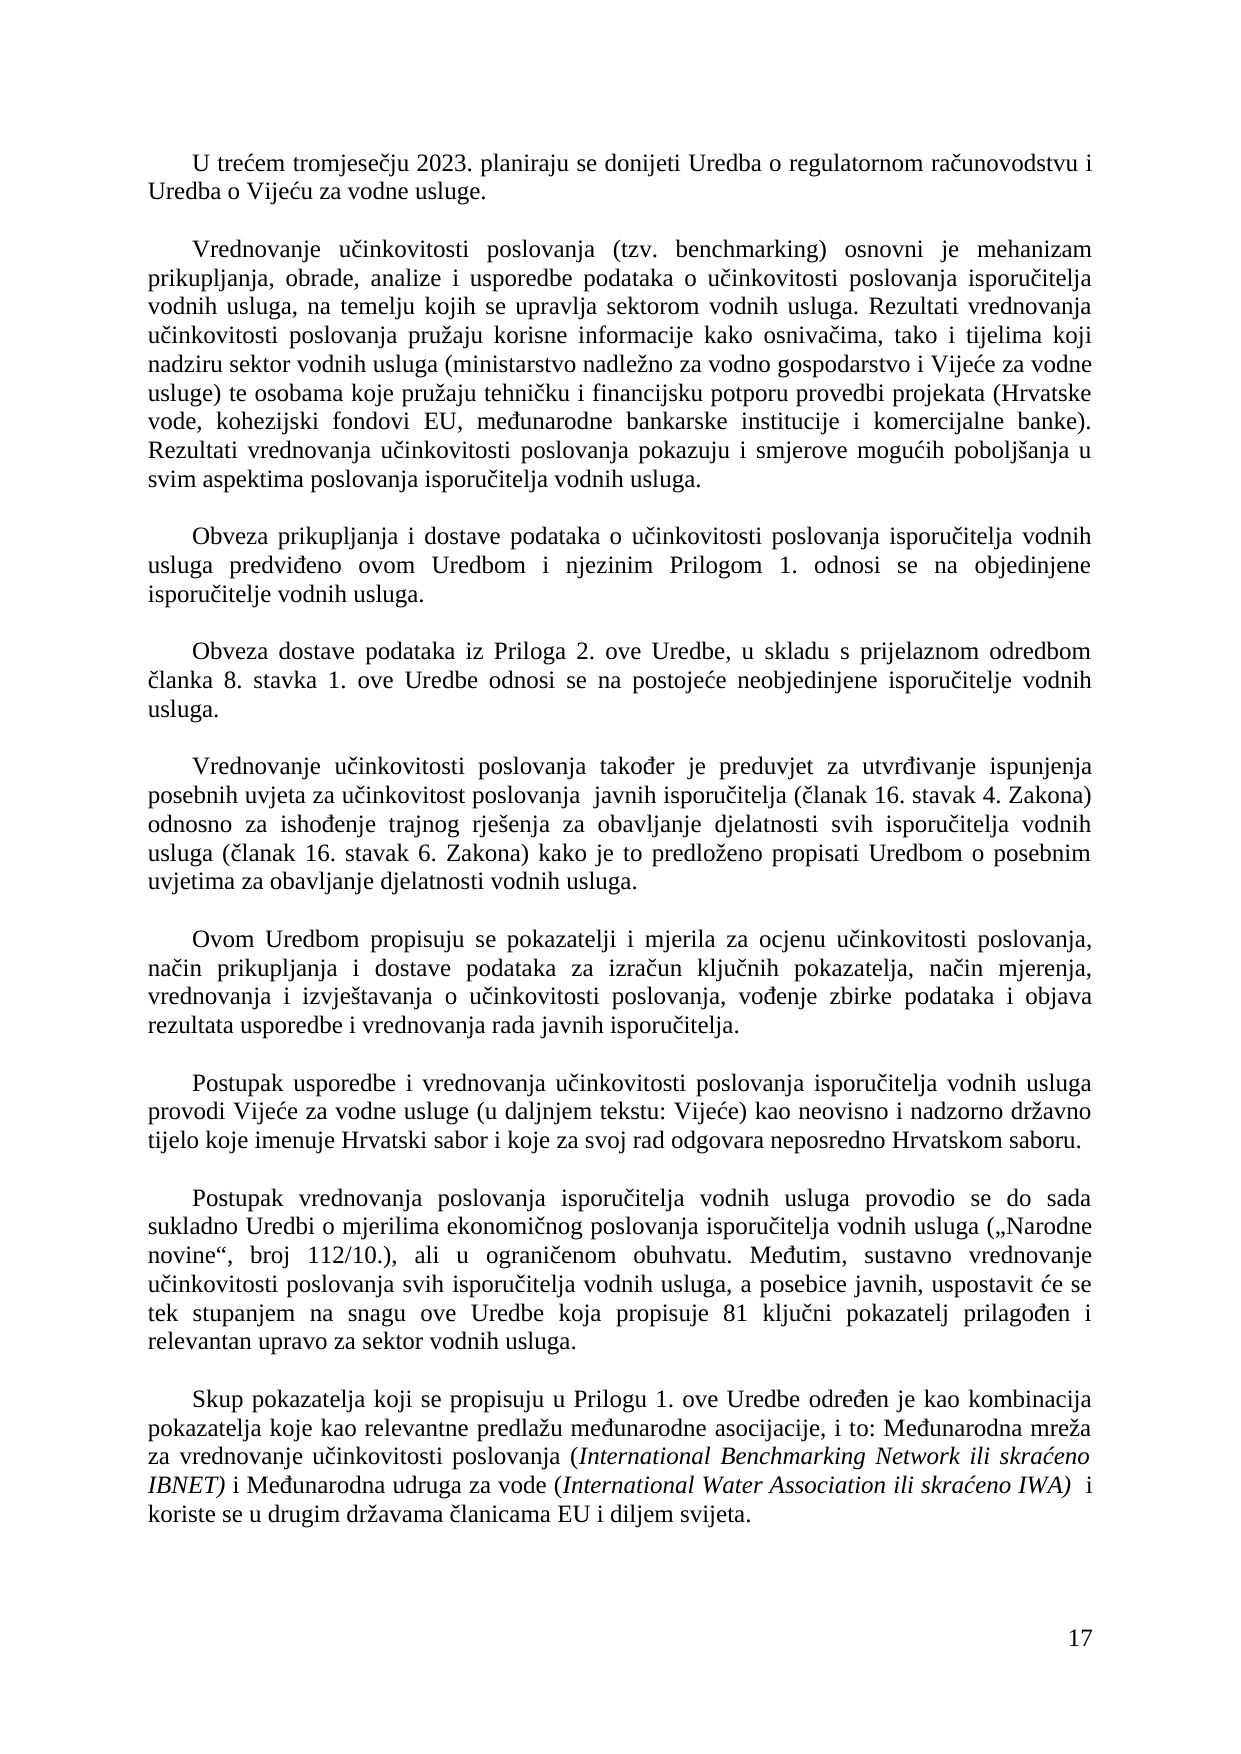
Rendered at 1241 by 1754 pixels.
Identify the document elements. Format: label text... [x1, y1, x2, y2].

text Obveza prikupljanja i dostave podataka o učinkovitosti poslovanja isporučitelja vodnih usluga predviđeno ovom Uredbom i njezinim Prilogom 1. odnosi se na objedinjene isporučitelje vodnih usluga. [148, 521, 1093, 608]
text Vrednovanje učinkovitosti poslovanja također je preduvjet za utvrđivanje ispunjenja posebnih uvjeta za učinkovitost poslovanja javnih isporučitelja (članak 16. stavak 4. Zakona) odnosno za ishođenje trajnog rješenja za obavljanje djelatnosti svih isporučitelja vodnih usluga (članak 16. stavak 6. Zakona) kako je to predloženo propisati Uredbom o posebnim uvjetima za obavljanje djelatnosti vodnih usluga. [148, 751, 1093, 895]
text Postupak usporedbe i vrednovanja učinkovitosti poslovanja isporučitelja vodnih usluga provodi Vijeće za vodne usluge (u daljnjem tekstu: Vijeće) kao neovisno i nadzorno državno tijelo koje imenuje Hrvatski sabor i koje za svoj rad odgovara neposredno Hrvatskom saboru. [148, 1068, 1093, 1154]
text Postupak vrednovanja poslovanja isporučitelja vodnih usluga provodio se do sada sukladno Uredbi o mjerilima ekonomičnog poslovanja isporučitelja vodnih usluga („Narodne novine“, broj 112/10.), ali u ograničenom obuhvatu. Međutim, sustavno vrednovanje učinkovitosti poslovanja svih isporučitelja vodnih usluga, a posebice javnih, uspostavit će se tek stupanjem na snagu ove Uredbe koja propisuje 81 ključni pokazatelj prilagođen i relevantan upravo za sektor vodnih usluga. [148, 1183, 1093, 1355]
text U trećem tromjesečju 2023. planiraju se donijeti Uredba o regulatornom računovodstvu i Uredba o Vijeću za vodne usluge. [148, 148, 1093, 205]
text Ovom Uredbom propisuju se pokazatelji i mjerila za ocjenu učinkovitosti poslovanja, način prikupljanja i dostave podataka za izračun ključnih pokazatelja, način mjerenja, vrednovanja i izvještavanja o učinkovitosti poslovanja, vođenje zbirke podataka i objava rezultata usporedbe i vrednovanja rada javnih isporučitelja. [148, 924, 1093, 1039]
text Skup pokazatelja koji se propisuju u Prilogu 1. ove Uredbe određen je kao kombinacija pokazatelja koje kao relevantne predlažu međunarodne asocijacije, i to: Međunarodna mreža za vrednovanje učinkovitosti poslovanja (International Benchmarking Network ili skraćeno IBNET) i Međunarodna udruga za vode (International Water Association ili skraćeno IWA) i koriste se u drugim državama članicama EU i diljem svijeta. [148, 1384, 1093, 1528]
text Vrednovanje učinkovitosti poslovanja (tzv. benchmarking) osnovni je mehanizam prikupljanja, obrade, analize i usporedbe podataka o učinkovitosti poslovanja isporučitelja vodnih usluga, na temelju kojih se upravlja sektorom vodnih usluga. Rezultati vrednovanja učinkovitosti poslovanja pružaju korisne informacije kako osnivačima, tako i tijelima koji nadziru sektor vodnih usluga (ministarstvo nadležno za vodno gospodarstvo i Vijeće za vodne usluge) te osobama koje pružaju tehničku i financijsku potporu provedbi projekata (Hrvatske vode, kohezijski fondovi EU, međunarodne bankarske institucije i komercijalne banke). Rezultati vrednovanja učinkovitosti poslovanja pokazuju i smjerove mogućih poboljšanja u svim aspektima poslovanja isporučitelja vodnih usluga. [148, 234, 1093, 493]
text Obveza dostave podataka iz Priloga 2. ove Uredbe, u skladu s prijelaznom odredbom članka 8. stavka 1. ove Uredbe odnosi se na postojeće neobjedinjene isporučitelje vodnih usluga. [148, 636, 1093, 723]
